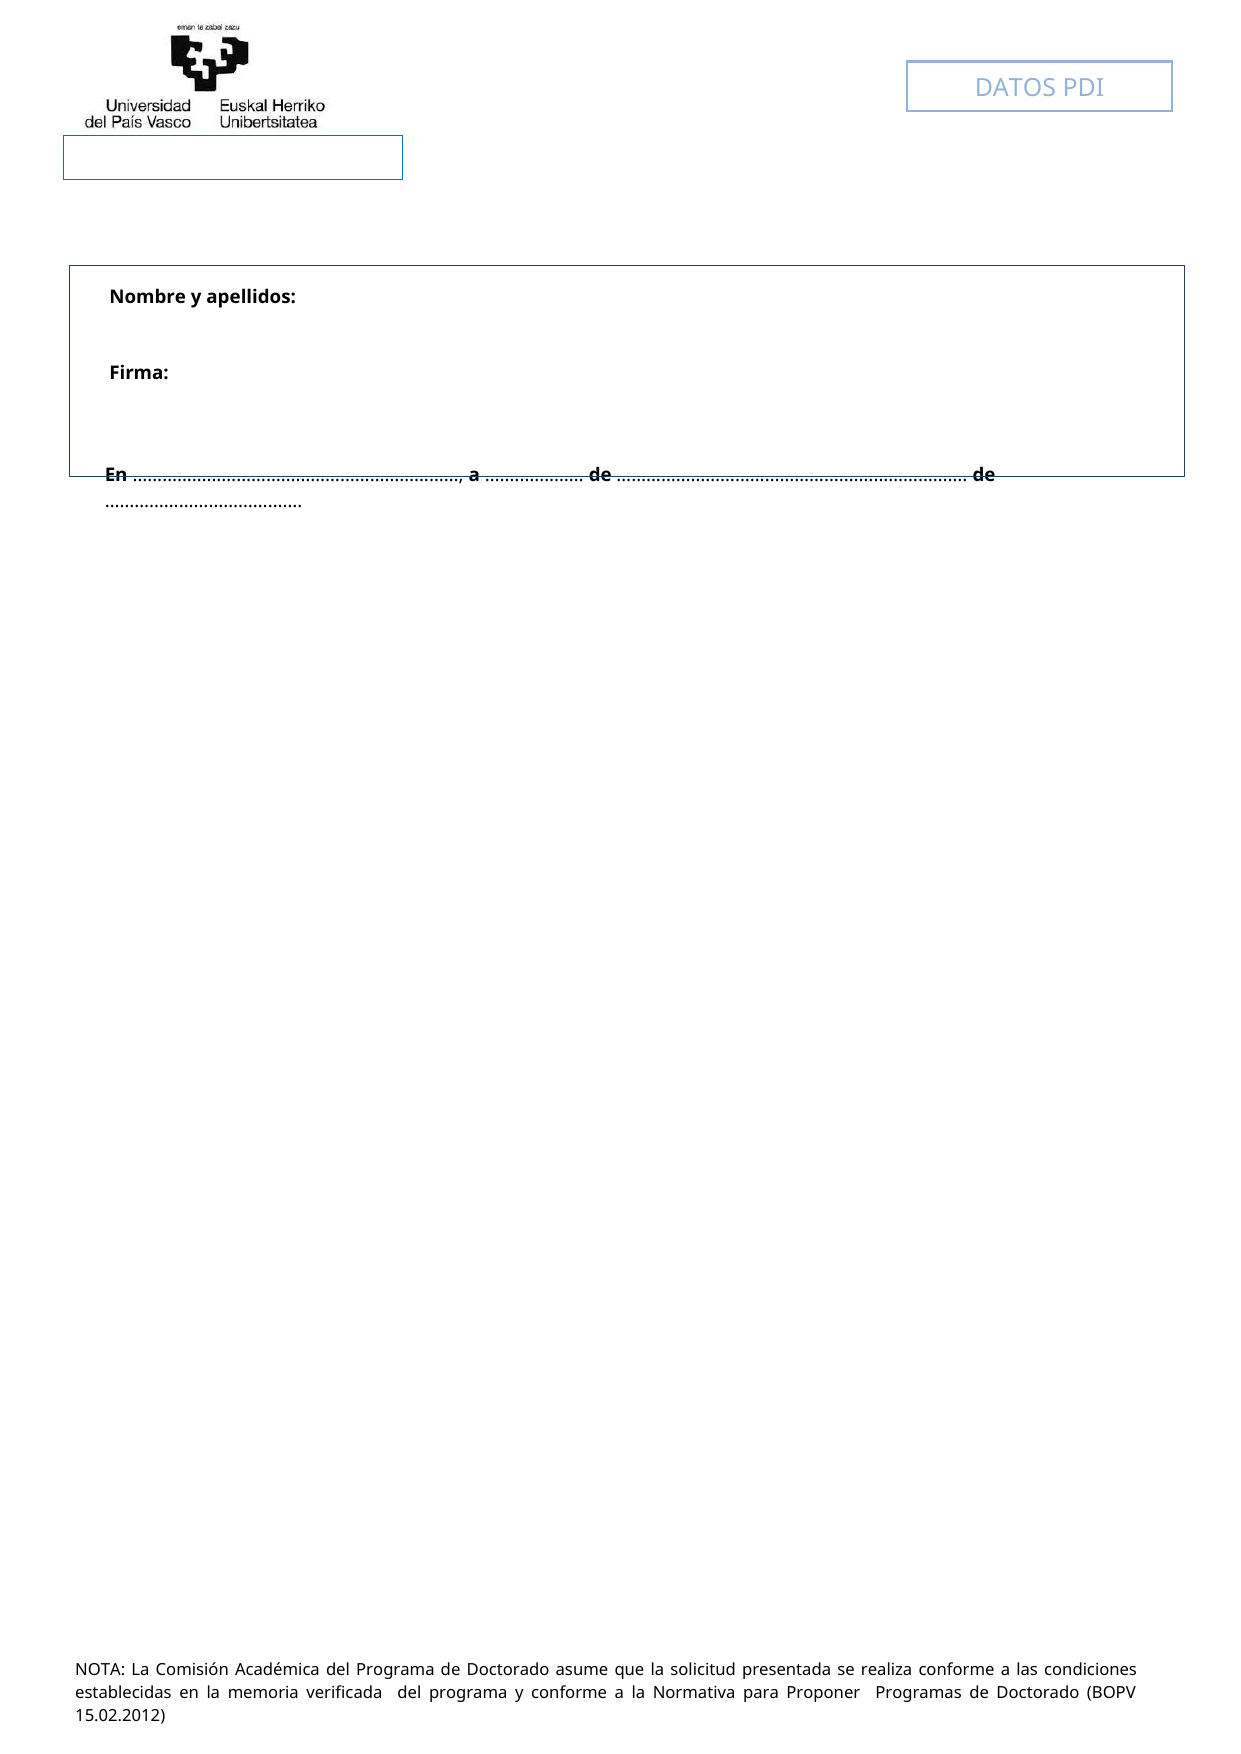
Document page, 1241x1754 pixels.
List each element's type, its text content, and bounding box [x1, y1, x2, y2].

text Firma: [75, 360, 1121, 385]
text Nombre y apellidos: [75, 283, 1121, 309]
table_header [64, 136, 402, 179]
text En …………………………………………………………, a ….…….……… de ……………………………………….……………………. de …………………………………. [104, 462, 1121, 476]
picture [75, 14, 337, 135]
text En …………………………………………………………, a ….…….……… de ……………………………………….……………………. de …………………………………. [104, 477, 1121, 513]
